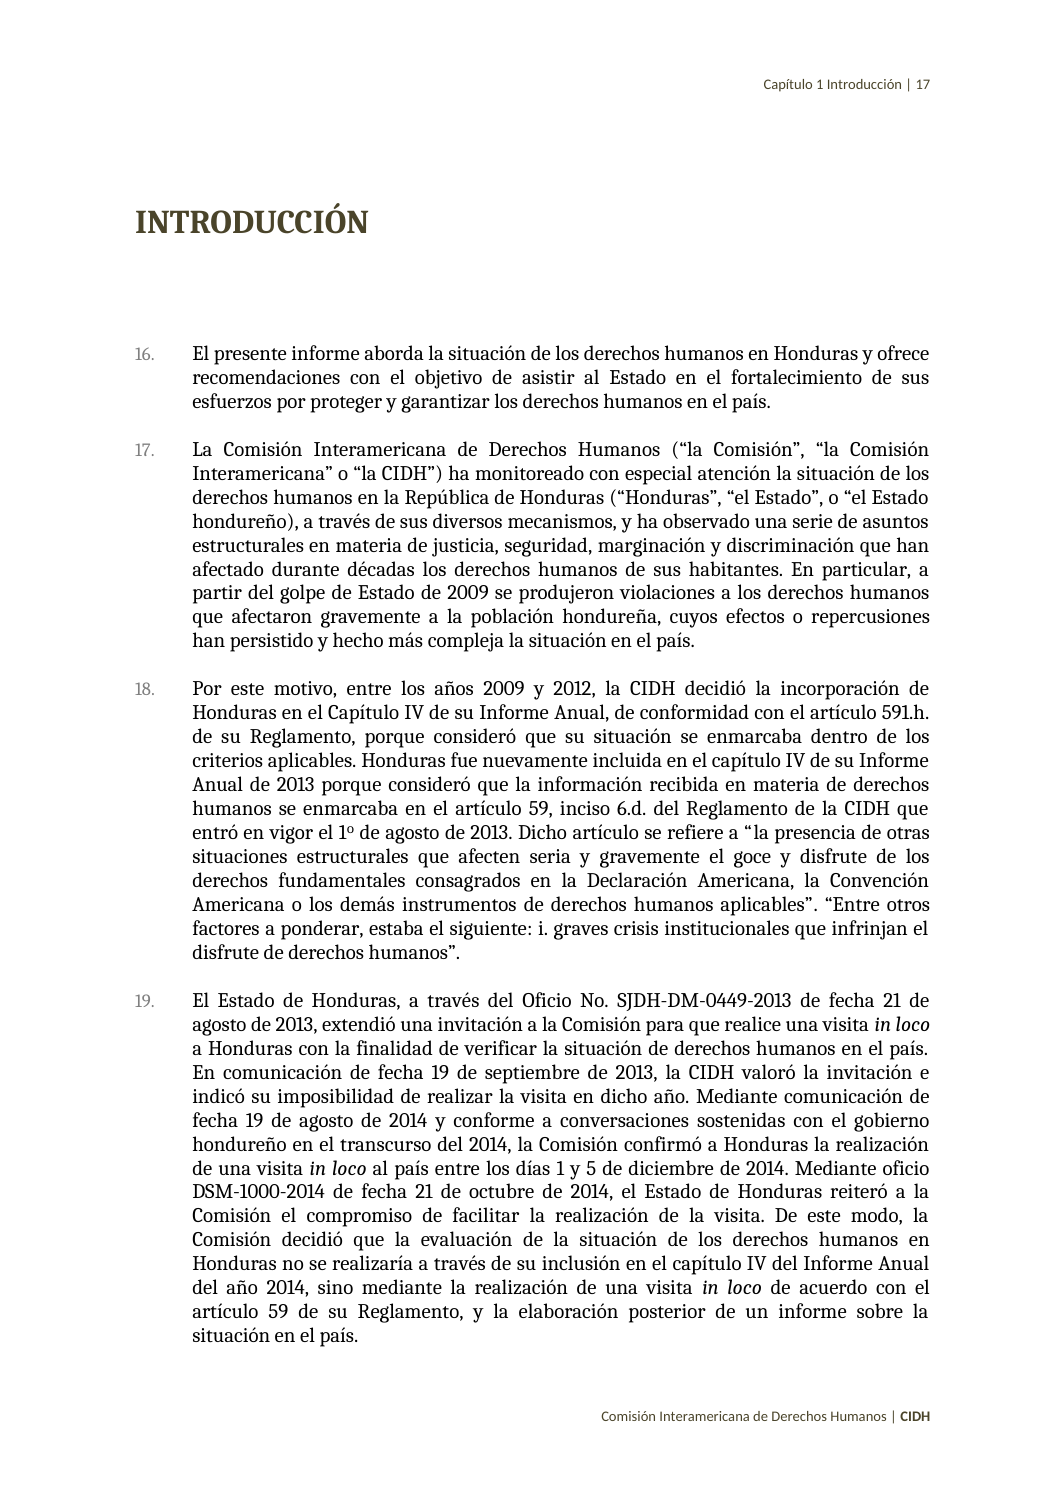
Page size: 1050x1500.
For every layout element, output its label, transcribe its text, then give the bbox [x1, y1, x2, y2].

list Por este motivo, entre los años 2009 y 2012, la CIDH decidió la incorporación de Honduras en el Capítulo IV de su Informe Anual, de conformidad con el artículo 591.h. de su Reglamento, porque consideró que su situación se enmarcaba dentro de los criterios aplicables. Honduras fue nuevamente incluida en el capítulo IV de su Informe Anual de 2013 porque consideró que la información recibida en materia de derechos humanos se enmarcaba en el artículo 59, inciso 6.d. del Reglamento de la CIDH que entró en vigor el 1ᵒ de agosto de 2013. Dicho artículo se refiere a “la presencia de otras situaciones estructurales que afecten seria y gravemente el goce y disfrute de los derechos fundamentales consagrados en la Declaración Americana, la Convención Americana o los demás instrumentos de derechos humanos aplicables”. “Entre otros factores a ponderar, estaba el siguiente: i. graves crisis institucionales que infrinjan el disfrute de derechos humanos”. [135, 677, 930, 964]
list El Estado de Honduras, a través del Oficio No. SJDH-DM-0449-2013 de fecha 21 de agosto de 2013, extendió una invitación a la Comisión para que realice una visita in loco a Honduras con la finalidad de verificar la situación de derechos humanos en el país. En comunicación de fecha 19 de septiembre de 2013, la CIDH valoró la invitación e indicó su imposibilidad de realizar la visita en dicho año. Mediante comunicación de fecha 19 de agosto de 2014 y conforme a conversaciones sostenidas con el gobierno hondureño en el transcurso del 2014, la Comisión confirmó a Honduras la realización de una visita in loco al país entre los días 1 y 5 de diciembre de 2014. Mediante oficio DSM-1000-2014 de fecha 21 de octubre de 2014, el Estado de Honduras reiteró a la Comisión el compromiso de facilitar la realización de la visita. De este modo, la Comisión decidió que la evaluación de la situación de los derechos humanos en Honduras no se realizaría a través de su inclusión en el capítulo IV del Informe Anual del año 2014, sino mediante la realización de una visita in loco de acuerdo con el artículo 59 de su Reglamento, y la elaboración posterior de un informe sobre la situación en el país. [135, 988, 930, 1348]
list La Comisión Interamericana de Derechos Humanos (“la Comisión”, “la Comisión Interamericana” o “la CIDH”) ha monitoreado con especial atención la situación de los derechos humanos en la República de Honduras (“Honduras”, “el Estado”, o “el Estado hondureño), a través de sus diversos mecanismos, y ha observado una serie de asuntos estructurales en materia de justicia, seguridad, marginación y discriminación que han afectado durante décadas los derechos humanos de sus habitantes. En particular, a partir del golpe de Estado de 2009 se produjeron violaciones a los derechos humanos que afectaron gravemente a la población hondureña, cuyos efectos o repercusiones han persistido y hecho más compleja la situación en el país. [135, 437, 930, 653]
list El presente informe aborda la situación de los derechos humanos en Honduras y ofrece recomendaciones con el objetivo de asistir al Estado en el fortalecimiento de sus esfuerzos por proteger y garantizar los derechos humanos en el país. [135, 342, 930, 413]
subtitle INTRODUCCIÓN [135, 203, 930, 242]
